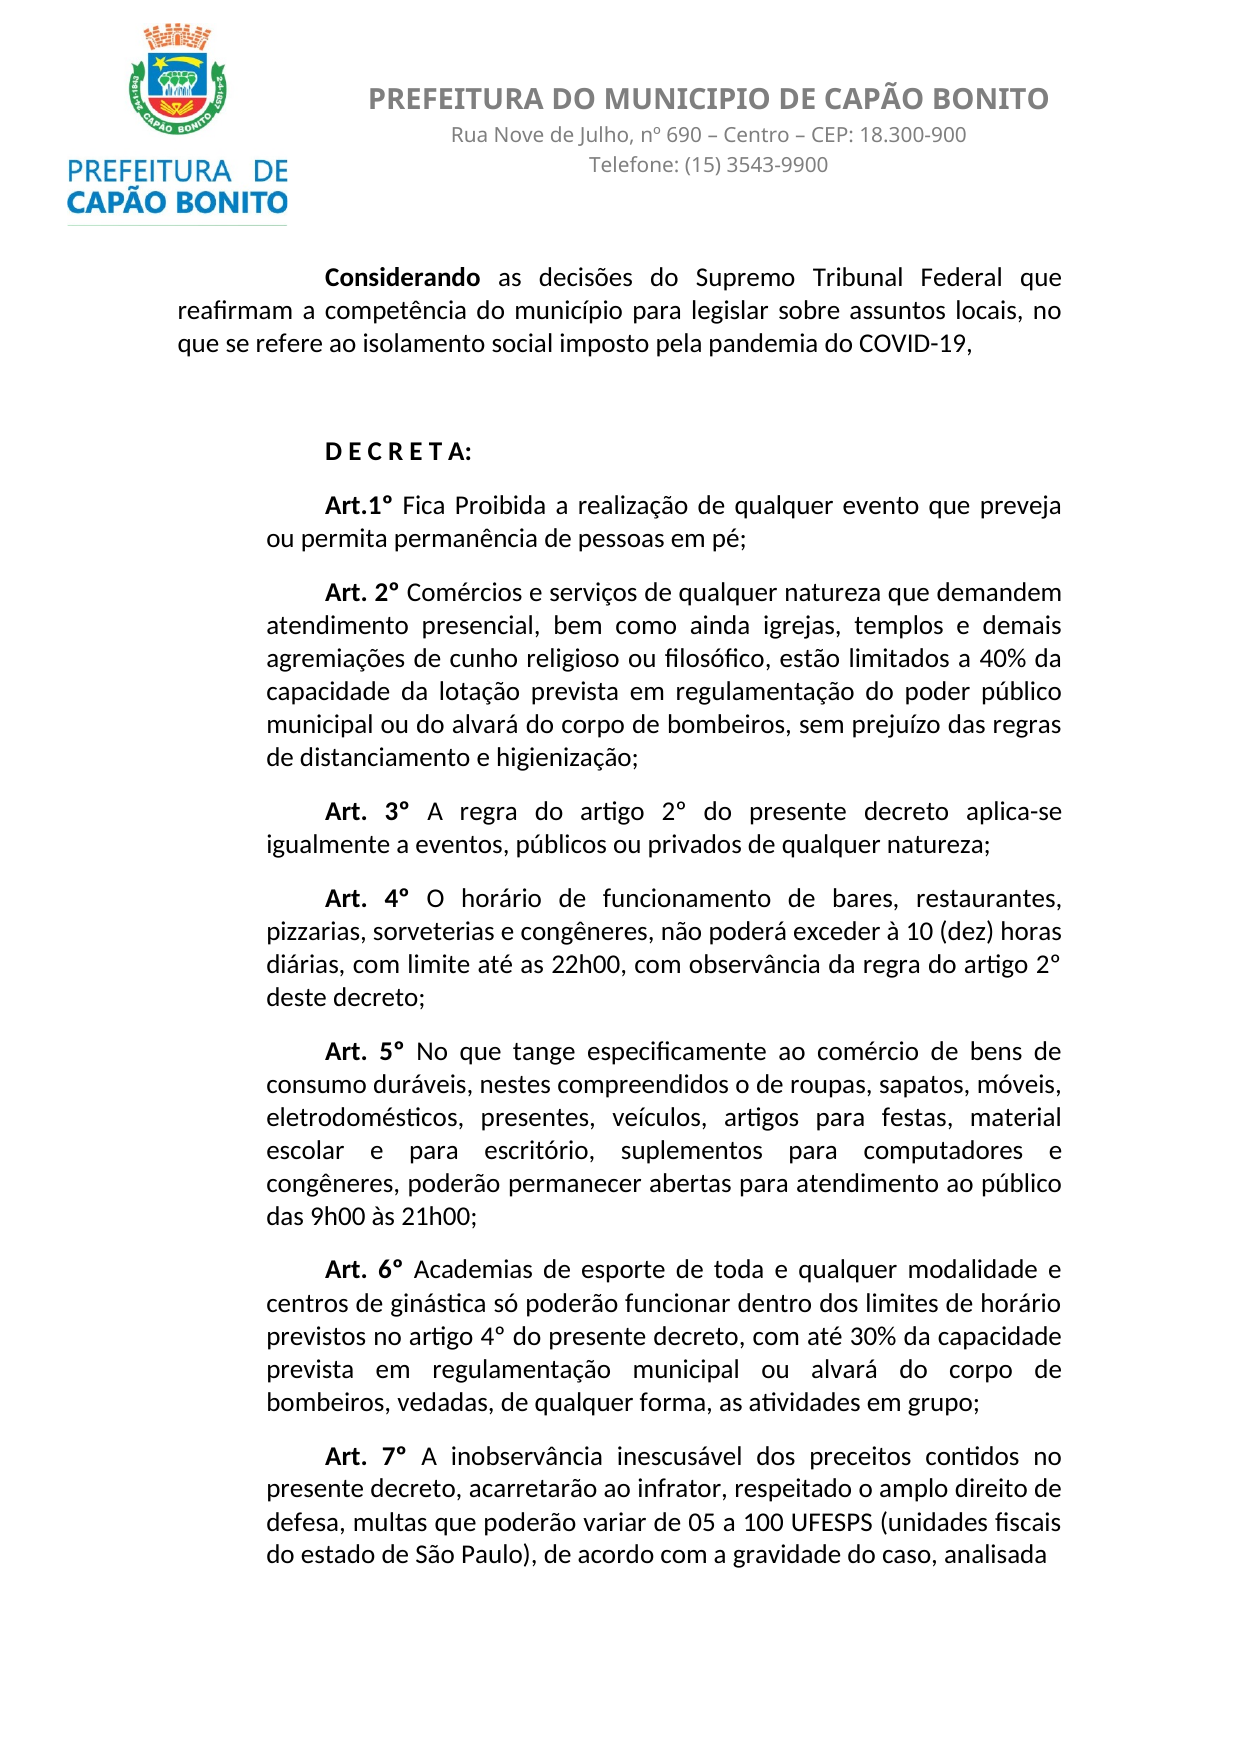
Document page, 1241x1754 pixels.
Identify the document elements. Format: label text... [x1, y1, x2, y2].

text D E C R E T A: [266, 434, 1063, 467]
text Art. 4º O horário de funcionamento de bares, restaurantes, pizzarias, sorveterias e congêneres, não poderá exceder à 10 (dez) horas diárias, com limite até as 22h00, com observância da regra do artigo 2º deste decreto; [266, 881, 1063, 1013]
text Art. 6º Academias de esporte de toda e qualquer modalidade e centros de ginástica só poderão funcionar dentro dos limites de horário previstos no artigo 4º do presente decreto, com até 30% da capacidade prevista em regulamentação municipal ou alvará do corpo de bombeiros, vedadas, de qualquer forma, as atividades em grupo; [266, 1253, 1063, 1418]
text Art. 7º A inobservância inescusável dos preceitos contidos no presente decreto, acarretarão ao infrator, respeitado o amplo direito de defesa, multas que poderão variar de 05 a 100 UFESPS (unidades fiscais do estado de São Paulo), de acordo com a gravidade do caso, analisada [266, 1439, 1063, 1571]
text Art. 5º No que tange especificamente ao comércio de bens de consumo duráveis, nestes compreendidos o de roupas, sapatos, móveis, eletrodomésticos, presentes, veículos, artigos para festas, material escolar e para escritório, suplementos para computadores e congêneres, poderão permanecer abertas para atendimento ao público das 9h00 às 21h00; [266, 1034, 1063, 1232]
picture [67, 23, 288, 226]
text Art. 2º Comércios e serviços de qualquer natureza que demandem atendimento presencial, bem como ainda igrejas, templos e demais agremiações de cunho religioso ou filosófico, estão limitados a 40% da capacidade da lotação prevista em regulamentação do poder público municipal ou do alvará do corpo de bombeiros, sem prejuízo das regras de distanciamento e higienização; [266, 575, 1063, 773]
text Art.1º Fica Proibida a realização de qualquer evento que preveja ou permita permanência de pessoas em pé; [266, 488, 1063, 554]
text Considerando as decisões do Supremo Tribunal Federal que reafirmam a competência do município para legislar sobre assuntos locais, no que se refere ao isolamento social imposto pela pandemia do COVID-19, [177, 261, 1063, 359]
text Art. 3º A regra do artigo 2º do presente decreto aplica-se igualmente a eventos, públicos ou privados de qualquer natureza; [266, 794, 1063, 860]
